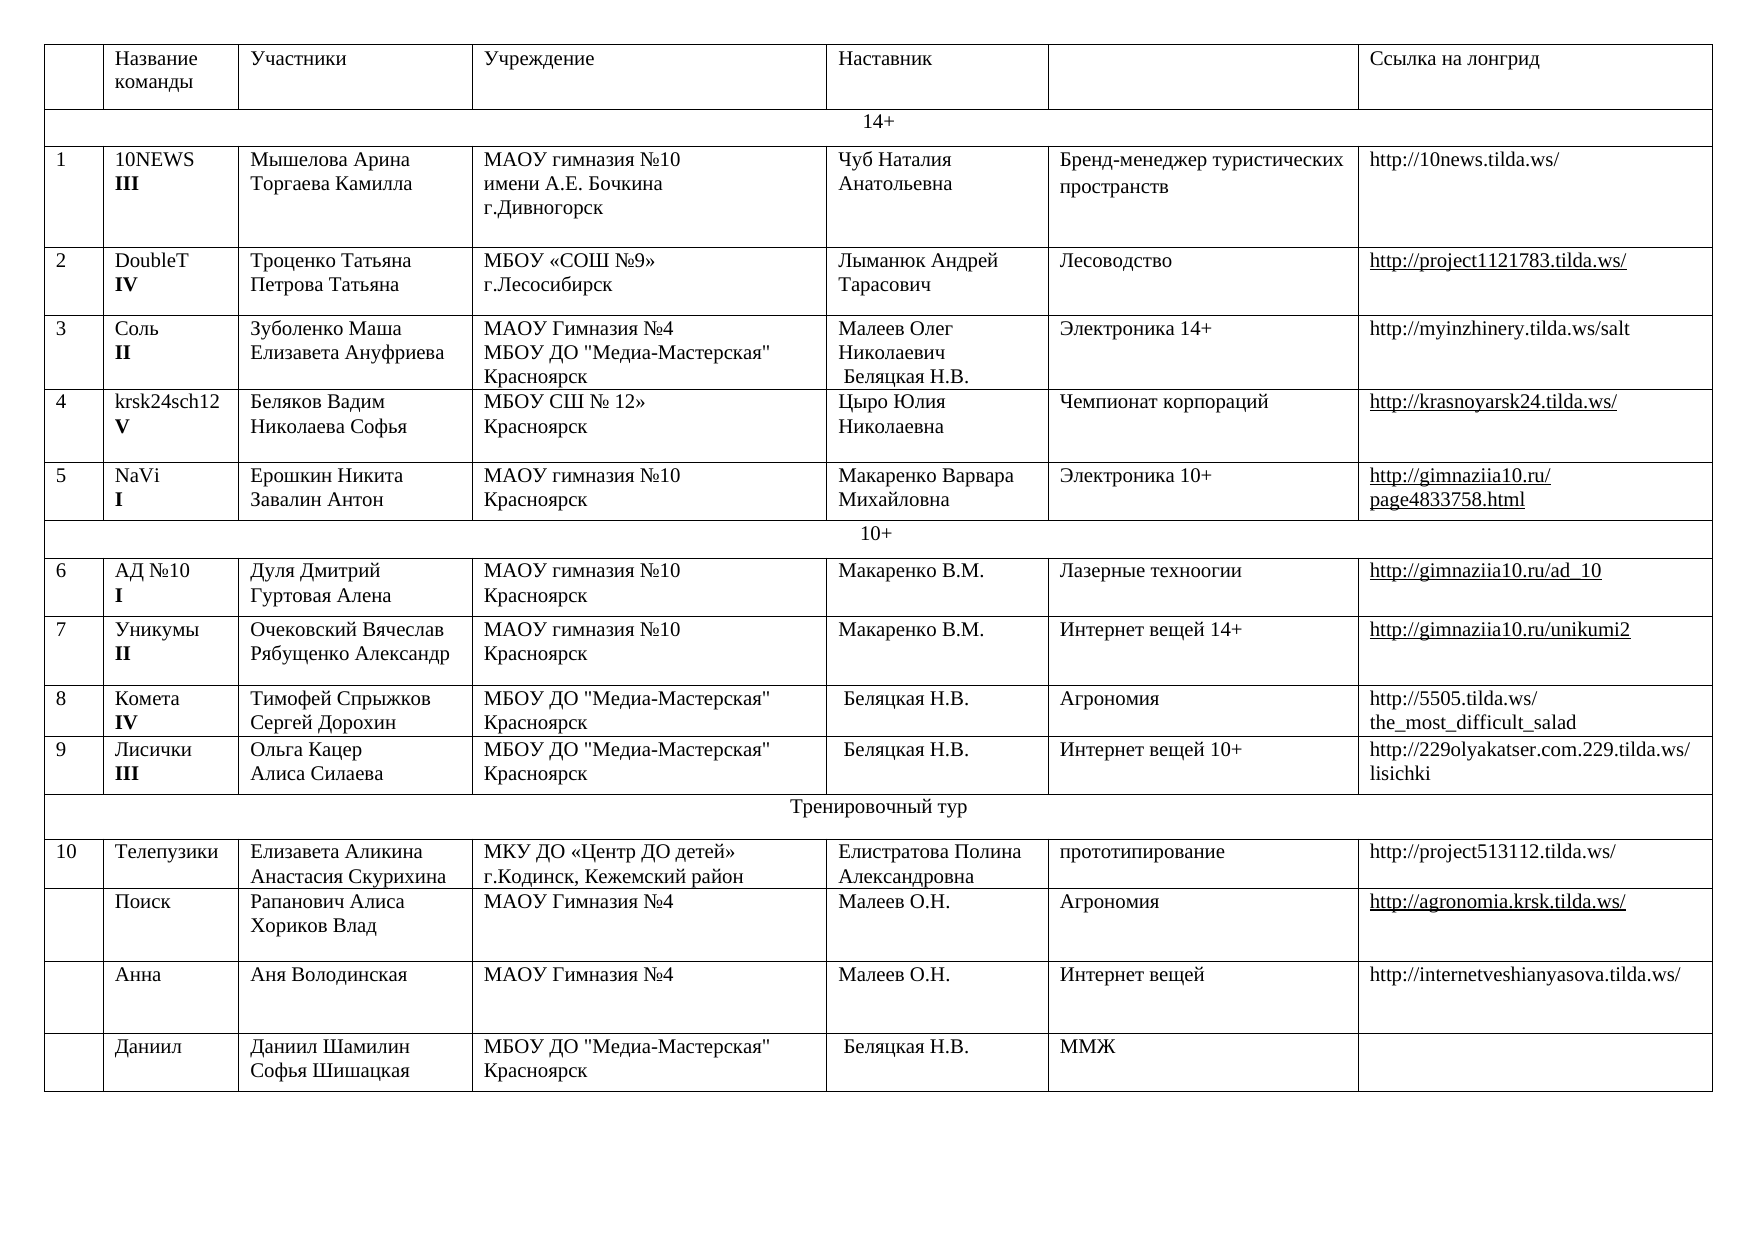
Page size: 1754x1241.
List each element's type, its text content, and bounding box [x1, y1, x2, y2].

table_cell Агрономия [1049, 889, 1358, 961]
table_cell Макаренко В.М. [827, 617, 1048, 685]
table_cell 4 [45, 390, 103, 462]
table_cell http://229olyakatser.com.229.tilda.ws/lisichki [1359, 737, 1712, 793]
table_cell Электроника 10+ [1049, 463, 1358, 520]
table_cell МАОУ Гимназия №4 [473, 889, 826, 961]
table_cell Тимофей Спрыжков Сергей Дорохин [239, 686, 472, 736]
table_cell NaVi I [104, 463, 238, 520]
table_cell 2 [45, 248, 103, 315]
table_cell Цыро Юлия Николаевна [827, 390, 1048, 462]
table_cell Аня Володинская [239, 962, 472, 1033]
table_cell Телепузики [104, 840, 238, 888]
table_cell Елизавета Аликина Анастасия Скурихина [239, 840, 472, 888]
table_cell Мышелова Арина Торгаева Камилла [239, 147, 472, 247]
table_cell 8 [45, 686, 103, 736]
table_cell Бренд-менеджер туристических пространств [1049, 147, 1358, 247]
table_cell Троценко Татьяна Петрова Татьяна [239, 248, 472, 315]
table_cell Беляцкая Н.В. [827, 737, 1048, 793]
table_cell http://krasnoyarsk24.tilda.ws/ [1359, 390, 1712, 462]
table_cell krsk24sch12 V [104, 390, 238, 462]
table_cell [45, 962, 103, 1033]
table_cell Макаренко Варвара Михайловна [827, 463, 1048, 520]
table_cell 9 [45, 737, 103, 793]
table_cell ММЖ [1049, 1034, 1358, 1091]
table_cell 7 [45, 617, 103, 685]
table_cell МАОУ гимназия №10 Красноярск [473, 617, 826, 685]
table_cell Дуля Дмитрий Гуртовая Алена [239, 559, 472, 616]
table_cell [45, 1034, 103, 1091]
table_cell Лазерные техноогии [1049, 559, 1358, 616]
table_cell [1359, 1034, 1712, 1091]
table_cell Елистратова Полина Александровна [827, 840, 1048, 888]
table_cell 6 [45, 559, 103, 616]
table_cell Интернет вещей [1049, 962, 1358, 1033]
table_cell http://gimnaziia10.ru/ad_10 [1359, 559, 1712, 616]
table_cell Лесоводство [1049, 248, 1358, 315]
table_cell АД №10 I [104, 559, 238, 616]
table_cell МАОУ гимназия №10 Красноярск [473, 559, 826, 616]
table_cell 14+ [45, 110, 1712, 146]
table_cell http://gimnaziia10.ru/page4833758.html [1359, 463, 1712, 520]
table_cell Лыманюк Андрей Тарасович [827, 248, 1048, 315]
table_cell http://agronomia.krsk.tilda.ws/ [1359, 889, 1712, 961]
table_cell МАОУ гимназия №10 Красноярск [473, 463, 826, 520]
table_cell http://myinzhinery.tilda.ws/salt [1359, 316, 1712, 388]
table_cell Даниил Шамилин Софья Шишацкая [239, 1034, 472, 1091]
table_header [45, 45, 103, 108]
table_cell МАОУ Гимназия №4 МБОУ ДО "Медиа-Мастерская" Красноярск [473, 316, 826, 388]
table_cell 10NEWS III [104, 147, 238, 247]
table_cell http://internetveshianyasova.tilda.ws/ [1359, 962, 1712, 1033]
table_cell Ерошкин Никита Завалин Антон [239, 463, 472, 520]
table_cell Зуболенко Маша Елизавета Ануфриева [239, 316, 472, 388]
table_cell 1 [45, 147, 103, 247]
table_cell http://10news.tilda.ws/ [1359, 147, 1712, 247]
table_cell МБОУ «СОШ №9» г.Лесосибирск [473, 248, 826, 315]
table_cell МБОУ ДО "Медиа-Мастерская" Красноярск [473, 686, 826, 736]
table_cell МБОУ ДО "Медиа-Мастерская" Красноярск [473, 1034, 826, 1091]
table_cell 10+ [45, 521, 1712, 557]
table_cell [45, 889, 103, 961]
table_cell Комета IV [104, 686, 238, 736]
table_header Наставник [827, 45, 1048, 108]
table_cell Малеев О.Н. [827, 962, 1048, 1033]
table_cell Чемпионат корпораций [1049, 390, 1358, 462]
table_cell Рапанович Алиса Хориков Влад [239, 889, 472, 961]
table_cell МАОУ Гимназия №4 [473, 962, 826, 1033]
table_cell 5 [45, 463, 103, 520]
table_cell Соль II [104, 316, 238, 388]
table_cell Беляков Вадим Николаева Софья [239, 390, 472, 462]
table_cell Интернет вещей 10+ [1049, 737, 1358, 793]
table_cell http://5505.tilda.ws/the_most_difficult_salad [1359, 686, 1712, 736]
table_header [1049, 45, 1358, 108]
table_cell http://project513112.tilda.ws/ [1359, 840, 1712, 888]
table_cell Малеев О.Н. [827, 889, 1048, 961]
table_cell Тренировочный тур [45, 795, 1712, 838]
table_cell Агрономия [1049, 686, 1358, 736]
table_cell Электроника 14+ [1049, 316, 1358, 388]
table_header Ссылка на лонгрид [1359, 45, 1712, 108]
table_cell Анна [104, 962, 238, 1033]
table_cell Уникумы II [104, 617, 238, 685]
table_cell Интернет вещей 14+ [1049, 617, 1358, 685]
table_cell МАОУ гимназия №10 имени А.Е. Бочкина г.Дивногорск [473, 147, 826, 247]
table_cell Очековский Вячеслав Рябущенко Александр [239, 617, 472, 685]
table_cell DoubleT IV [104, 248, 238, 315]
table_cell Макаренко В.М. [827, 559, 1048, 616]
table_cell Малеев Олег Николаевич Беляцкая Н.В. [827, 316, 1048, 388]
table_header Название команды [104, 45, 238, 108]
table_cell Лисички III [104, 737, 238, 793]
table_cell МБОУ ДО "Медиа-Мастерская" Красноярск [473, 737, 826, 793]
table_cell http://project1121783.tilda.ws/ [1359, 248, 1712, 315]
table_cell Даниил [104, 1034, 238, 1091]
table_cell Ольга Кацер Алиса Силаева [239, 737, 472, 793]
table_cell МКУ ДО «Центр ДО детей» г.Кодинск, Кежемский район [473, 840, 826, 888]
table_cell 10 [45, 840, 103, 888]
table_cell Поиск [104, 889, 238, 961]
table_cell 3 [45, 316, 103, 388]
table_cell Беляцкая Н.В. [827, 686, 1048, 736]
table_cell прототипирование [1049, 840, 1358, 888]
table_header Учреждение [473, 45, 826, 108]
table_cell Беляцкая Н.В. [827, 1034, 1048, 1091]
table_header Участники [239, 45, 472, 108]
table_cell МБОУ СШ № 12» Красноярск [473, 390, 826, 462]
table_cell Чуб Наталия Анатольевна [827, 147, 1048, 247]
table_cell http://gimnaziia10.ru/unikumi2 [1359, 617, 1712, 685]
